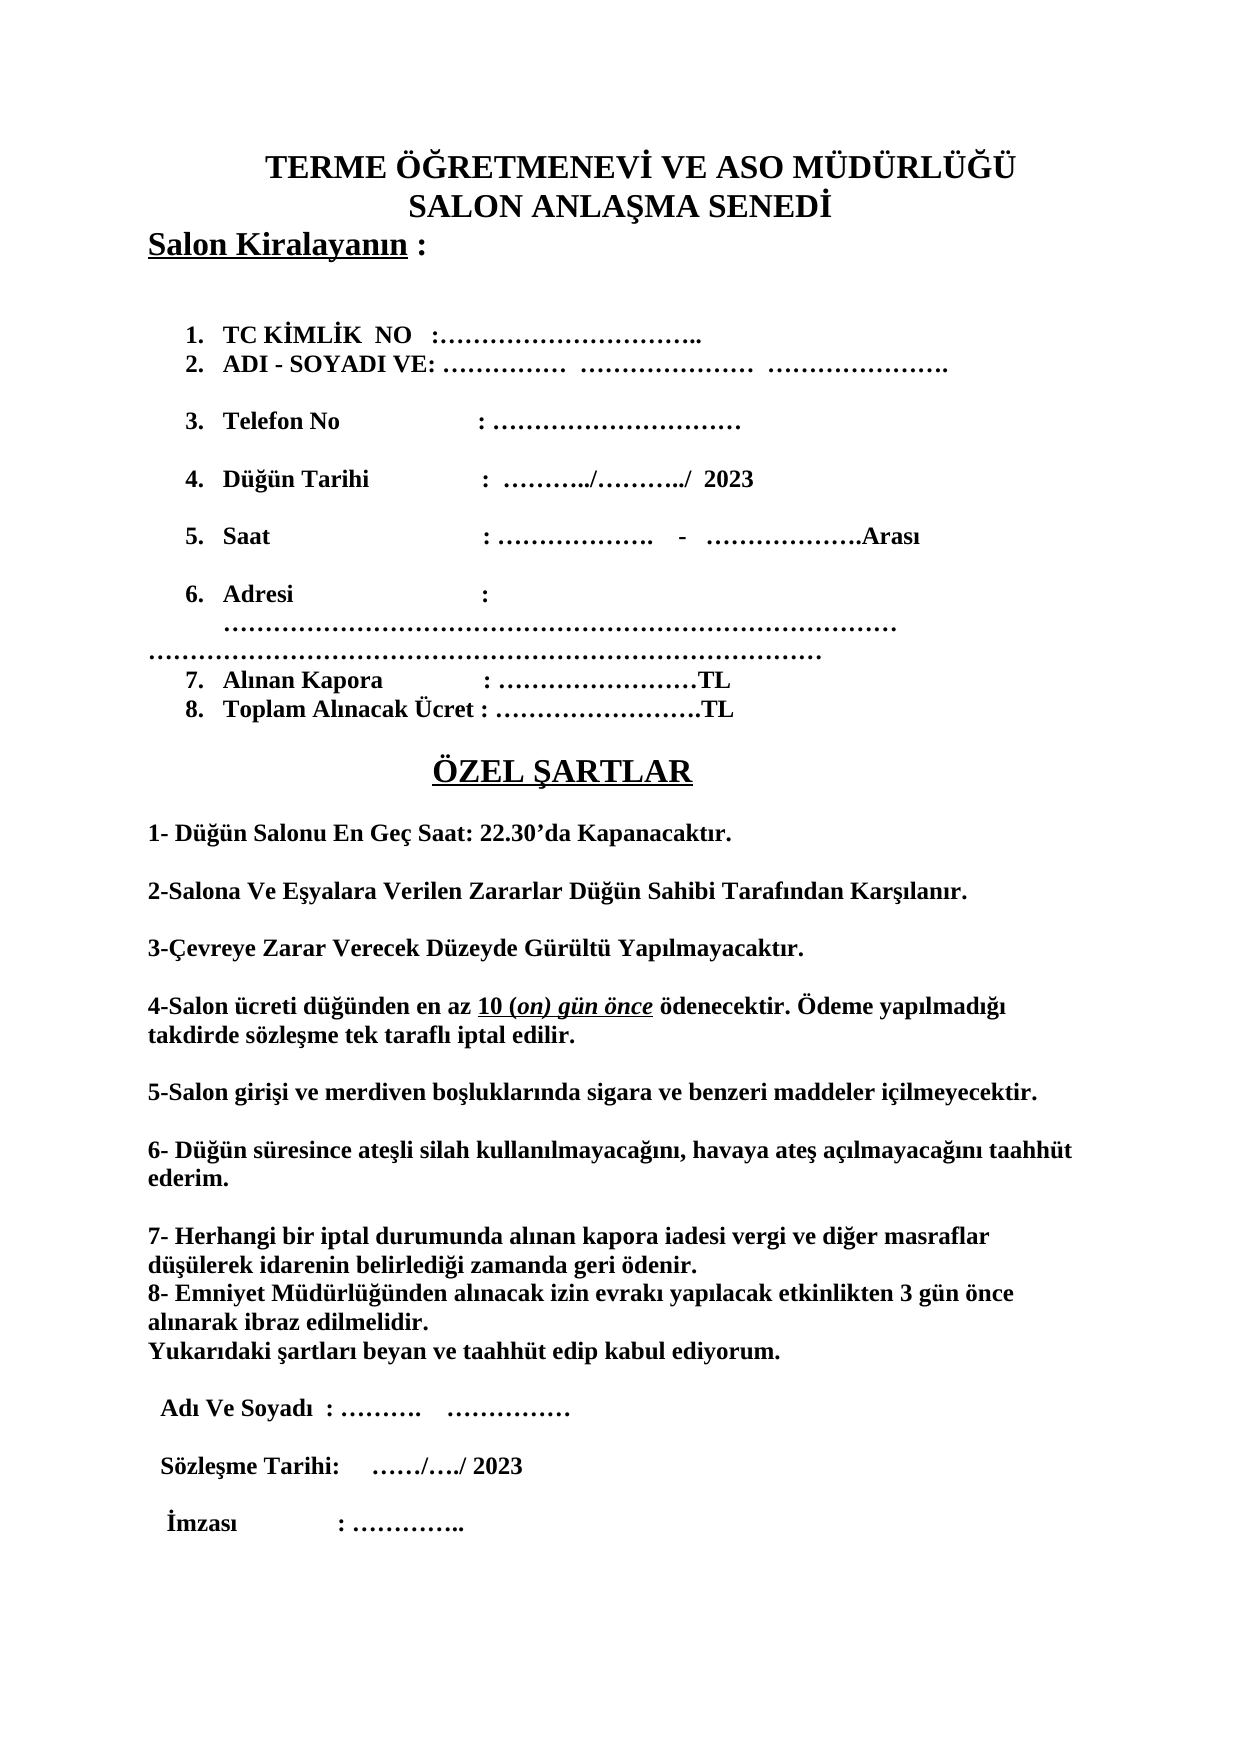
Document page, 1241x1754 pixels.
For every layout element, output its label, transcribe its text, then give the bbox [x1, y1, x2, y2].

text ……………………………………………………………………… [148, 636, 1093, 665]
text Yukarıdaki şartları beyan ve taahhüt edip kabul ediyorum. [148, 1336, 1093, 1365]
text 2-Salona Ve Eşyalara Verilen Zararlar Düğün Sahibi Tarafından Karşılanır. [148, 876, 1093, 905]
text Salon Kiralayanın : [148, 224, 1093, 263]
text 6- Düğün süresince ateşli silah kullanılmayacağını, havaya ateş açılmayacağını taahhüt ederim. [148, 1135, 1093, 1192]
list Telefon No : ………………………… [185, 406, 1093, 435]
text ÖZEL ŞARTLAR [148, 751, 1093, 790]
list Adresi : ……………………………………………………………………… [185, 579, 1093, 636]
text 3-Çevreye Zarar Verecek Düzeyde Gürültü Yapılmayacaktır. [148, 933, 1093, 962]
text 1- Düğün Salonu En Geç Saat: 22.30’da Kapanacaktır. [148, 818, 1093, 847]
list TC KİMLİK NO :………………………….. [185, 320, 1093, 349]
text SALON ANLAŞMA SENEDİ [148, 186, 1093, 224]
text TERME ÖĞRETMENEVİ VE ASO MÜDÜRLÜĞÜ [148, 148, 1093, 186]
text 4-Salon ücreti düğünden en az 10 (on) gün önce ödenecektir. Ödeme yapılmadığı takdirde sözleşme tek taraflı iptal edilir. [148, 991, 1093, 1048]
text 7- Herhangi bir iptal durumunda alınan kapora iadesi vergi ve diğer masraflar düşülerek idarenin belirlediği zamanda geri ödenir. [148, 1221, 1093, 1278]
list Saat : ………………. - ……………….Arası [185, 521, 1093, 550]
text İmzası : ………….. [148, 1508, 1093, 1537]
list Alınan Kapora : ……………………TL [185, 665, 1093, 694]
text 5-Salon girişi ve merdiven boşluklarında sigara ve benzeri maddeler içilmeyecektir. [148, 1077, 1093, 1106]
list ADI - SOYADI VE: …………… ………………… …………………. [185, 349, 1093, 378]
text 8- Emniyet Müdürlüğünden alınacak izin evrakı yapılacak etkinlikten 3 gün önce alınarak ibraz edilmelidir. [148, 1278, 1093, 1336]
list Toplam Alınacak Ücret : …………………….TL [185, 694, 1093, 723]
text Sözleşme Tarihi: ……/…./ 2023 [148, 1451, 1093, 1480]
list Düğün Tarihi : ………../………../ 2023 [185, 464, 1093, 493]
text Adı Ve Soyadı : ………. …………… [148, 1393, 1093, 1422]
